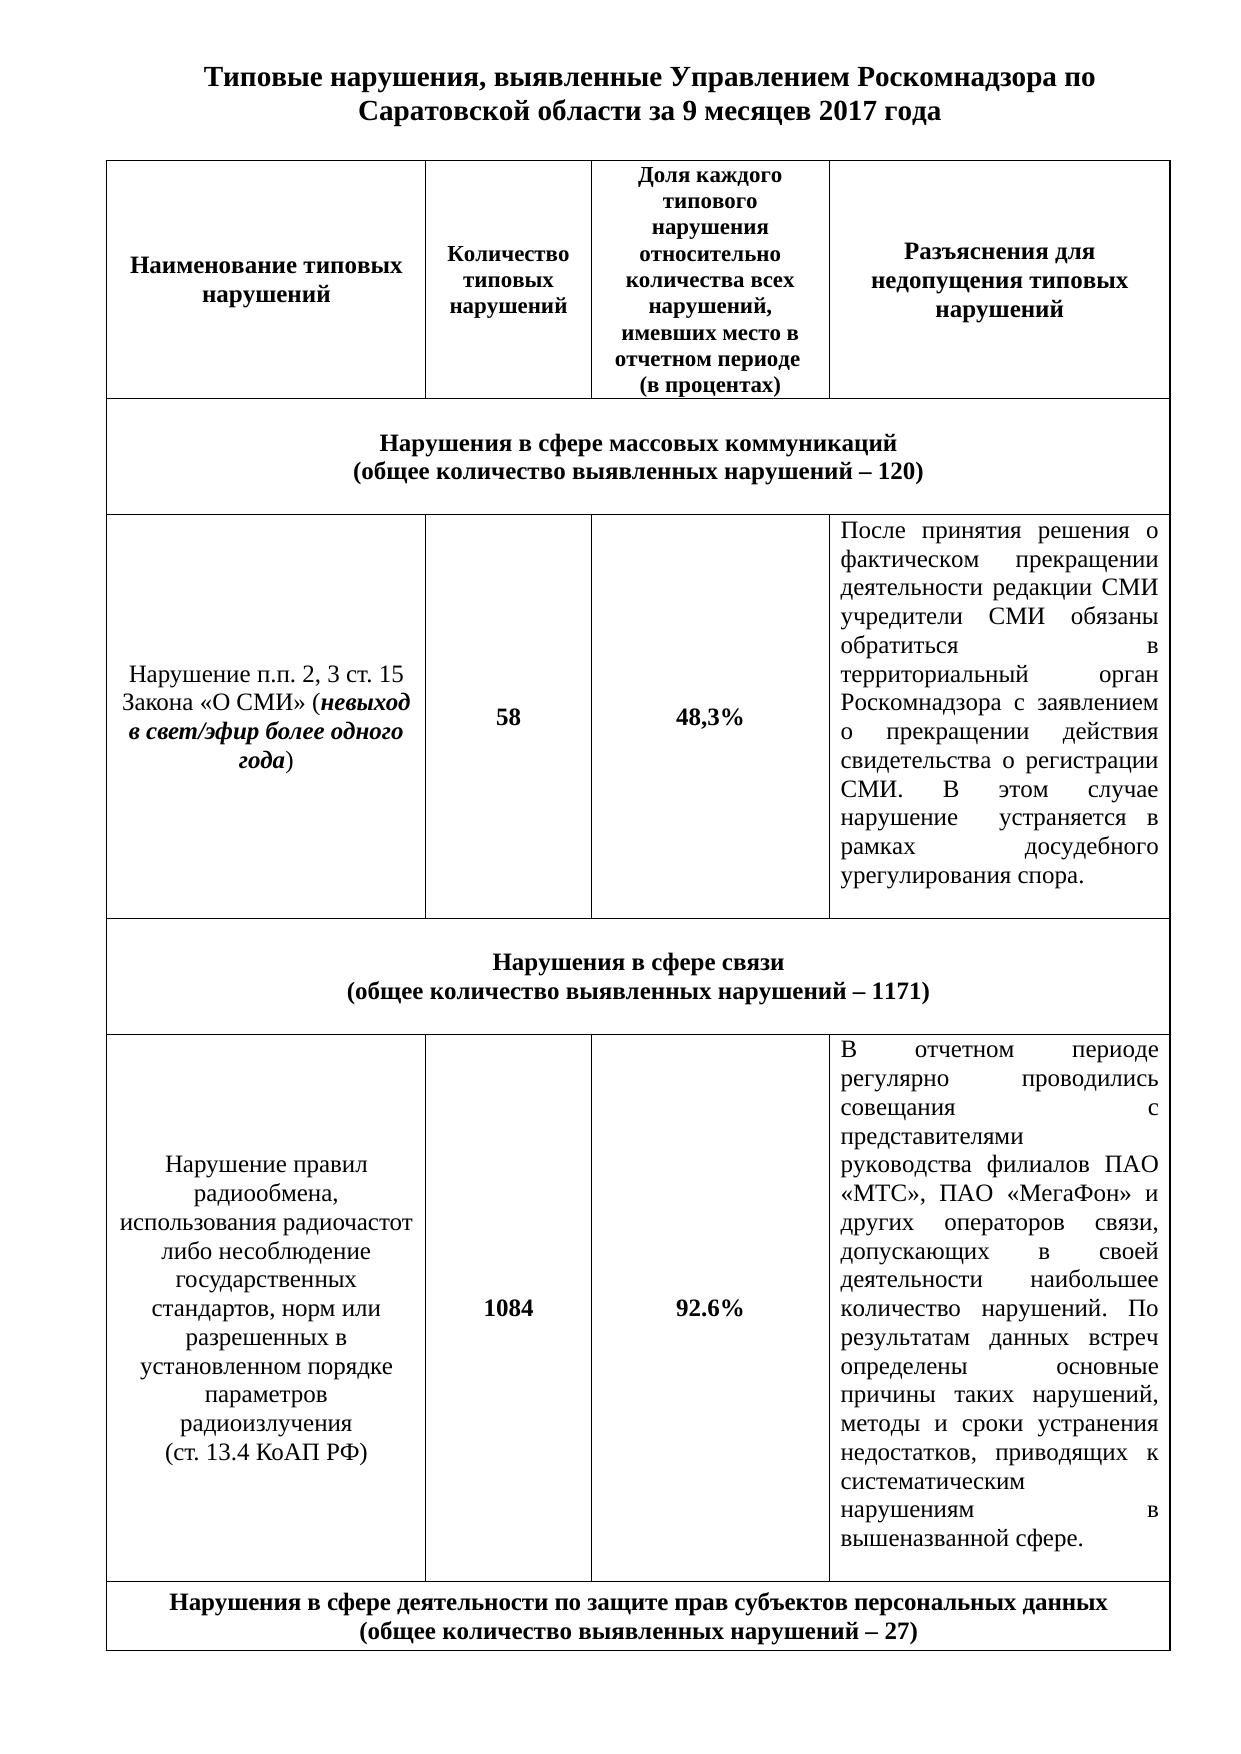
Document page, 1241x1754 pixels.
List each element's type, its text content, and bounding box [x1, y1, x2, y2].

table_header Наименование типовых нарушений [107, 161, 425, 398]
table_cell Нарушения в сфере деятельности по защите прав субъектов персональных данных (общее количество выявленных нарушений – 27) [107, 1582, 1169, 1650]
table_header Разъяснения для недопущения типовых нарушений [830, 161, 1169, 398]
table_cell Нарушения в сфере связи (общее количество выявленных нарушений – 1171) [107, 919, 1169, 1033]
text Типовые нарушения, выявленные Управлением Роскомнадзора по Саратовской области за 9 месяцев 2017 года [118, 59, 1181, 126]
table_header Количество типовых нарушений [426, 161, 591, 398]
table_cell Нарушения в сфере массовых коммуникаций (общее количество выявленных нарушений – 120) [107, 399, 1169, 514]
table_cell 58 [426, 515, 591, 917]
table_cell Нарушение п.п. 2, 3 ст. 15 Закона «О СМИ» (невыход в свет/эфир более одного года) [107, 515, 425, 917]
table_cell После принятия решения о фактическом прекращении деятельности редакции СМИ учредители СМИ обязаны обратиться в территориальный орган Роскомнадзора с заявлением о прекращении действия свидетельства о регистрации СМИ. В этом случае нарушение устраняется в рамках досудебного урегулирования спора. [830, 515, 1169, 917]
table_cell В отчетном периоде регулярно проводились совещания с представителями руководства филиалов ПАО «МТС», ПАО «МегаФон» и других операторов связи, допускающих в своей деятельности наибольшее количество нарушений. По результатам данных встреч определены основные причины таких нарушений, методы и сроки устранения недостатков, приводящих к систематическим нарушениям в вышеназванной сфере. [830, 1035, 1169, 1581]
table_cell 92.6% [592, 1035, 829, 1581]
table_cell 1084 [426, 1035, 591, 1581]
table_cell Нарушение правил радиообмена, использования радиочастот либо несоблюдение государственных стандартов, норм или разрешенных в установленном порядке параметров радиоизлучения (ст. 13.4 КоАП РФ) [107, 1035, 425, 1581]
table_cell 48,3% [592, 515, 829, 917]
table_header Доля каждого типового нарушения относительно количества всех нарушений, имевших место в отчетном периоде (в процентах) [592, 161, 829, 398]
